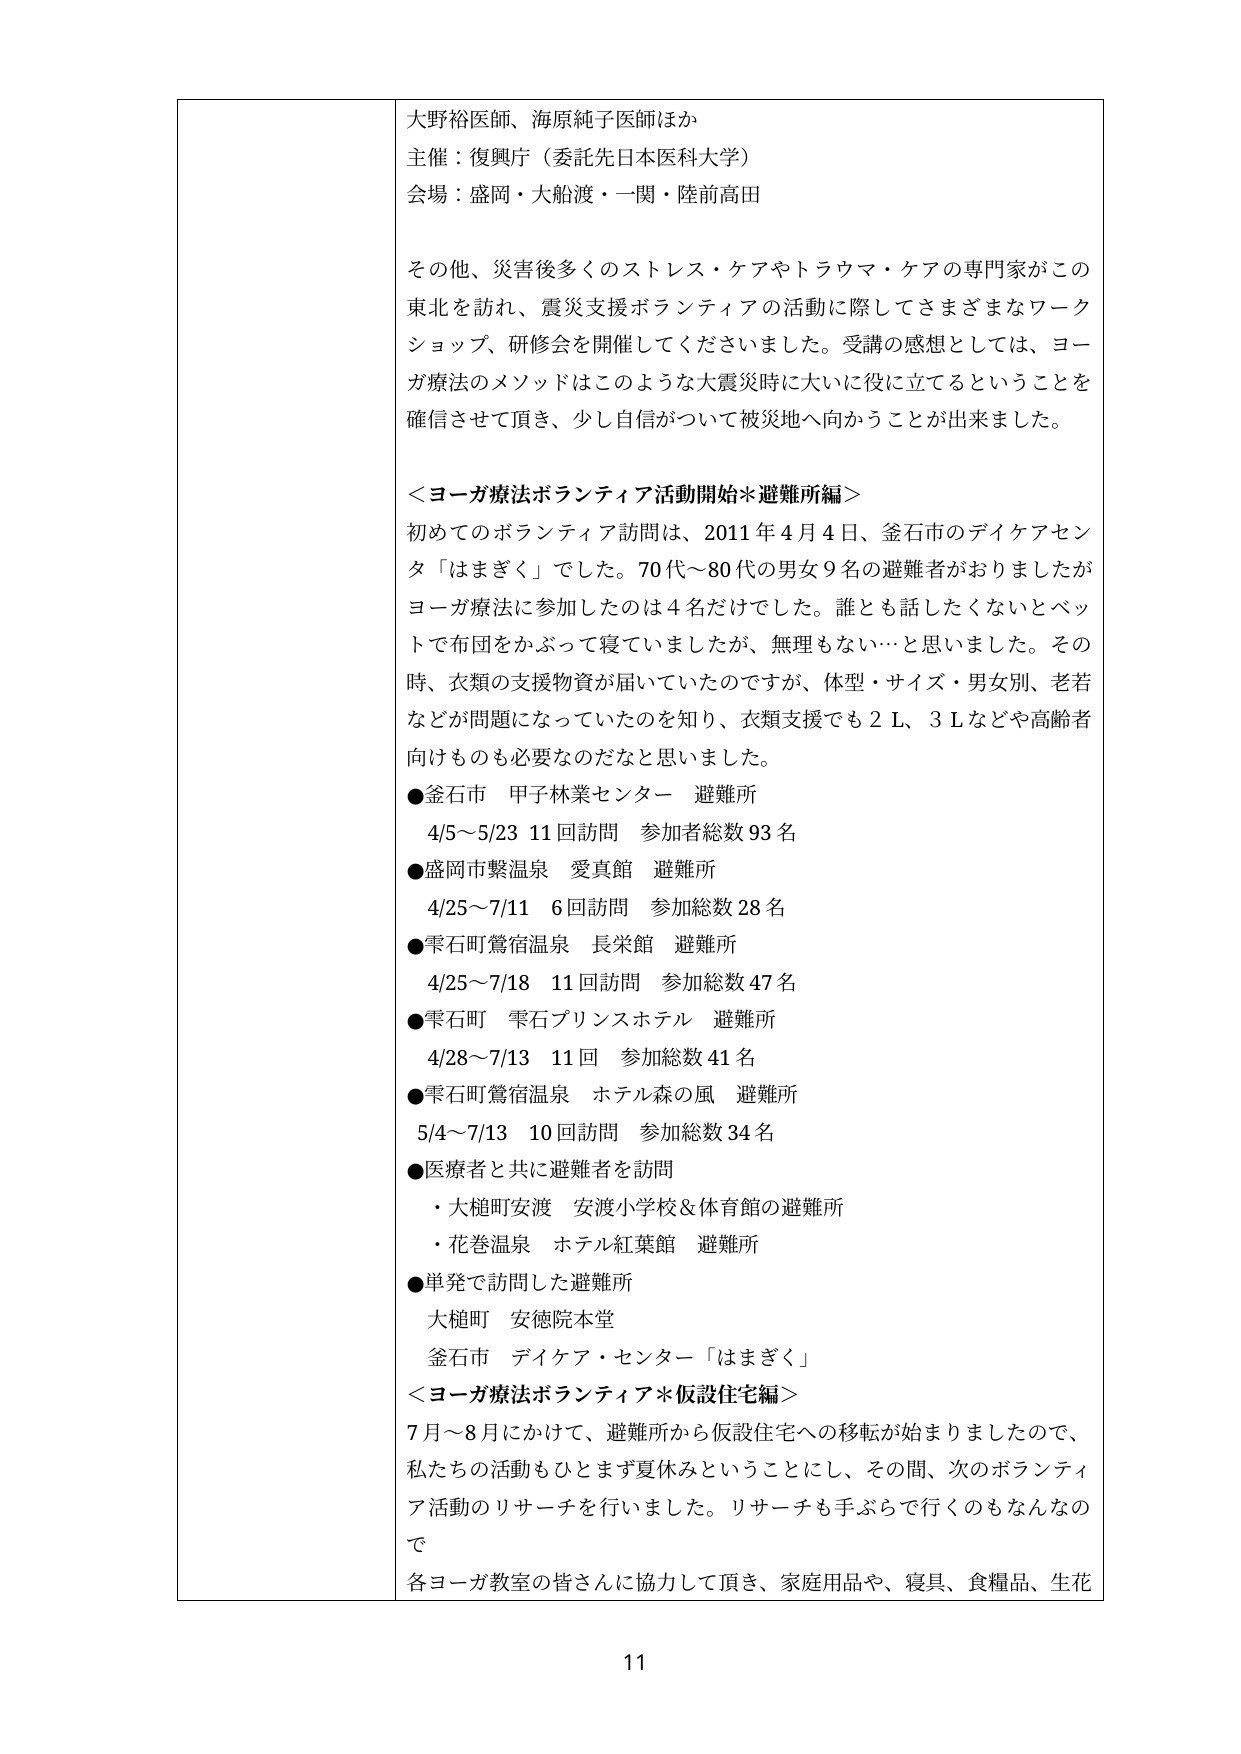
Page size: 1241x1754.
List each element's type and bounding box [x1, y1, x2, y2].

table_header [396, 100, 1103, 1600]
table_header [178, 100, 395, 1600]
